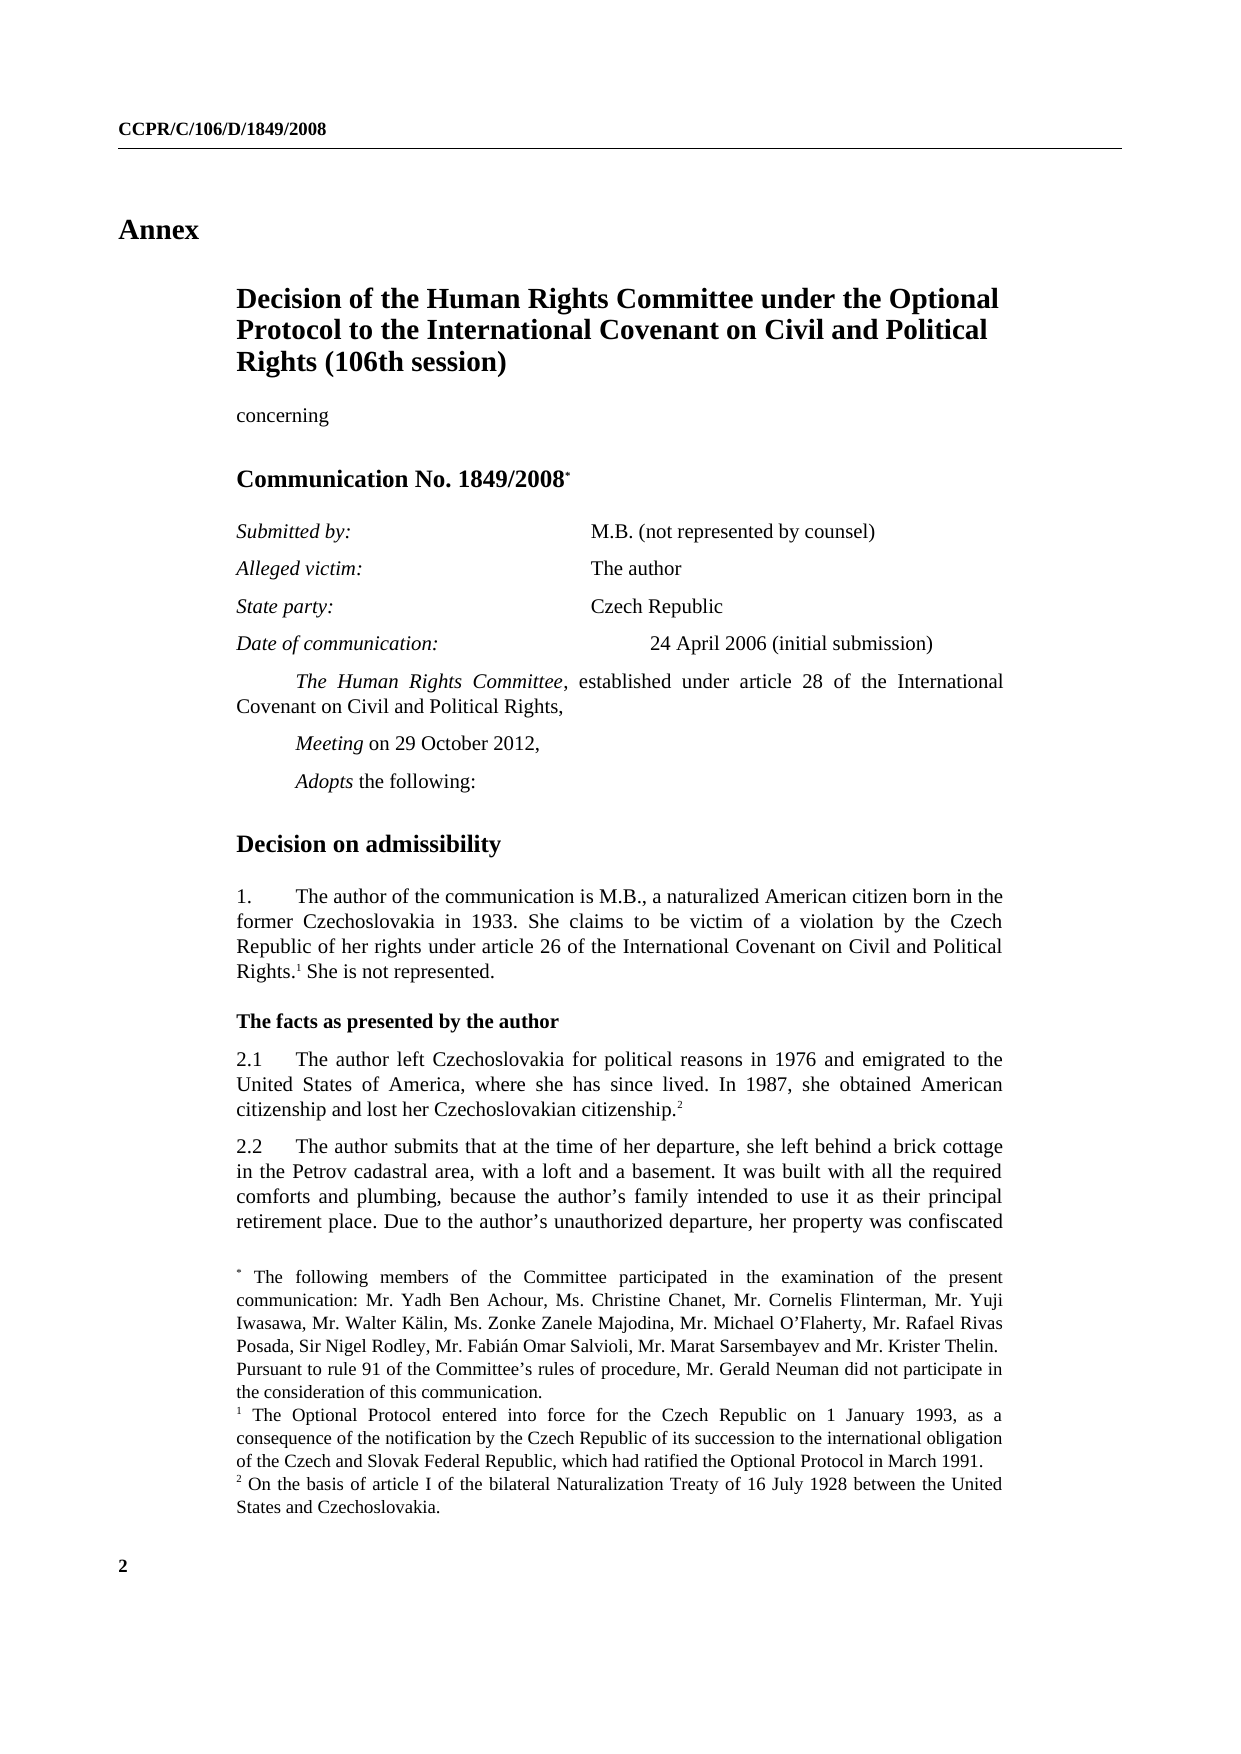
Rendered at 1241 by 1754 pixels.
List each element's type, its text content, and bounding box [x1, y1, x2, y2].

text The Human Rights Committee, established under article 28 of the International Covenant on Civil and Political Rights, [236, 668, 1004, 718]
text 2.1 The author left for political reasons in 1976 and emigrated to the , where she has since lived. In 1987, she obtained American citizenship and lost her Czechoslovakian citizenship. [236, 1046, 1004, 1121]
text State party: [236, 593, 1004, 618]
text Decision of the Human Rights Committee under the Optional Protocol to the International Covenant on Civil and Political Rights (106th session) [118, 283, 1004, 377]
text The facts as presented by the author [118, 1008, 1004, 1033]
text Date of communication: 24 April 2006 (initial submission) [236, 630, 1004, 655]
text Communication No. 1849/2008* [118, 465, 1004, 493]
text Adopts the following: [236, 768, 1004, 793]
text Decision on admissibility [118, 830, 1004, 858]
text Submitted by: M.B. (not represented by counsel) [236, 518, 1004, 543]
text 1. The author of the communication is M.B., a naturalized American citizen born in the former in 1933. She claims to be victim of a violation by the of her rights under article 26 of the International Covenant on Civil and Political Rights. She is not represented. [236, 883, 1004, 983]
text Meeting on 29 October 2012, [236, 730, 1004, 755]
text concerning [236, 402, 1004, 427]
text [236, 1133, 1004, 1233]
text Annex [118, 215, 1004, 246]
text Alleged victim: The author [236, 555, 1004, 580]
